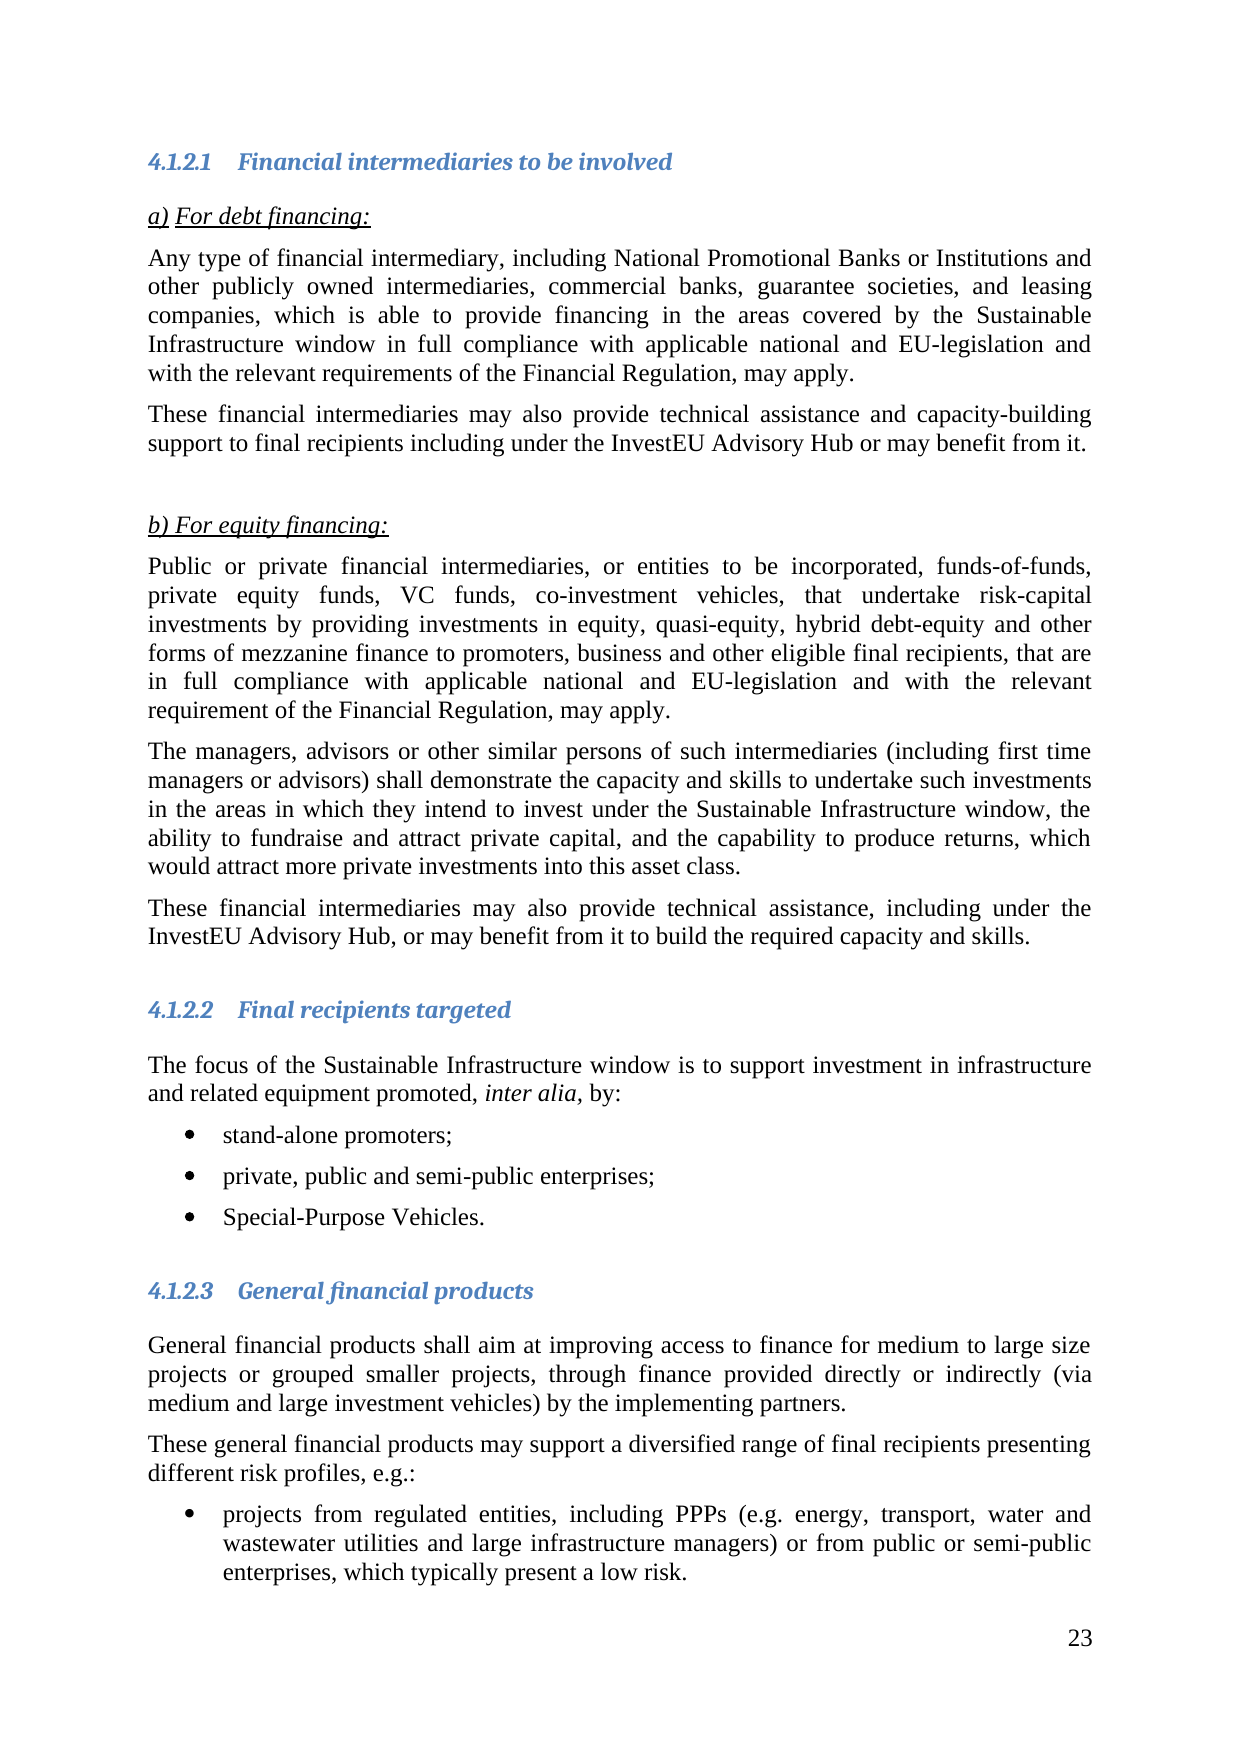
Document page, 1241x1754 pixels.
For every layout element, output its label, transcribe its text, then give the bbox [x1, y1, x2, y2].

subtitle General financial products [148, 1277, 1092, 1306]
list stand-alone promoters; [185, 1120, 1092, 1148]
text b) For equity financing: [148, 510, 1092, 539]
text a) For debt financing: [148, 201, 1092, 230]
text Public or private financial intermediaries, or entities to be incorporated, funds-of-funds, private equity funds, VC funds, co-investment vehicles, that undertake risk-capital investments by providing investments in equity, quasi-equity, hybrid debt-equity and other forms of mezzanine finance to promoters, business and other eligible final recipients, that are in full compliance with applicable national and EU-legislation and with the relevant requirement of the Financial Regulation, may apply. [148, 551, 1092, 724]
text The focus of the Sustainable Infrastructure window is to support investment in infrastructure and related equipment promoted, inter alia, by: [148, 1050, 1092, 1107]
text These financial intermediaries may also provide technical assistance, including under the InvestEU Advisory Hub, or may benefit from it to build the required capacity and skills. [148, 893, 1092, 950]
list projects from regulated entities, including PPPs (e.g. energy, transport, water and wastewater utilities and large infrastructure managers) or from public or semi-public enterprises, which typically present a low risk. [185, 1499, 1092, 1586]
list private, public and semi-public enterprises; [185, 1161, 1092, 1190]
text These financial intermediaries may also provide technical assistance and capacity-building support to final recipients including under the InvestEU Advisory Hub or may benefit from it. [148, 399, 1092, 456]
text The managers, advisors or other similar persons of such intermediaries (including first time managers or advisors) shall demonstrate the capacity and skills to undertake such investments in the areas in which they intend to invest under the Sustainable Infrastructure window, the ability to fundraise and attract private capital, and the capability to produce returns, which would attract more private investments into this asset class. [148, 736, 1092, 880]
subtitle Financial intermediaries to be involved [148, 148, 1092, 176]
text Any type of financial intermediary, including National Promotional Banks or Institutions and other publicly owned intermediaries, commercial banks, guarantee societies, and leasing companies, which is able to provide financing in the areas covered by the Sustainable Infrastructure window in full compliance with applicable national and EU-legislation and with the relevant requirements of the Financial Regulation, may apply. [148, 243, 1092, 386]
text These general financial products may support a diversified range of final recipients presenting different risk profiles, e.g.: [148, 1429, 1092, 1487]
subtitle Final recipients targeted [148, 996, 1092, 1025]
list Special-Purpose Vehicles. [185, 1202, 1092, 1231]
text General financial products shall aim at improving access to finance for medium to large size projects or grouped smaller projects, through finance provided directly or indirectly (via medium and large investment vehicles) by the implementing partners. [148, 1331, 1092, 1417]
